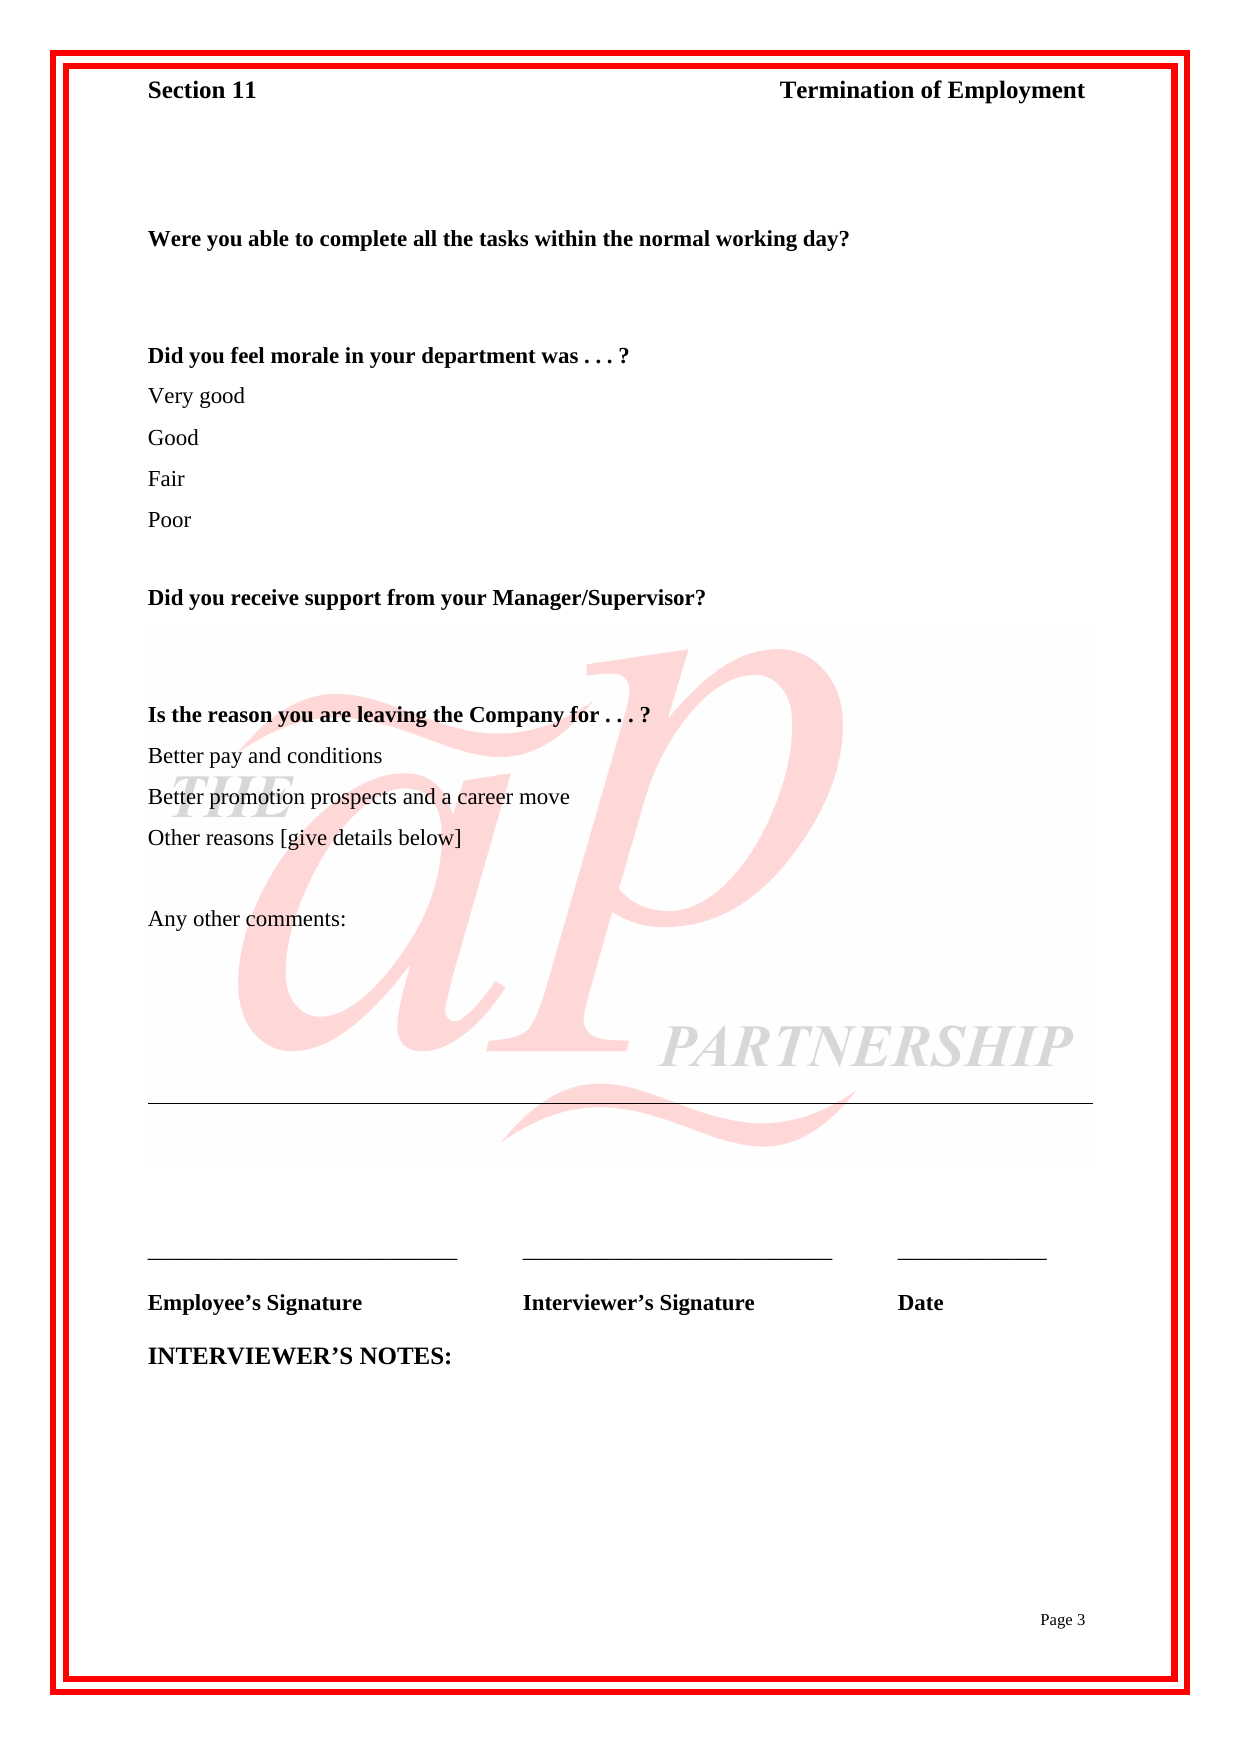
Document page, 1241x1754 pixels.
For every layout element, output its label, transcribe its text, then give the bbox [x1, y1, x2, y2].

text Any other comments: [148, 905, 1093, 931]
text Better pay and conditions  [148, 740, 1093, 768]
text Good  [148, 422, 1093, 451]
text Did you feel morale in your department was . . . ? [148, 342, 1093, 368]
text Fair  [148, 463, 1093, 492]
text Is the reason you are leaving the Company for . . . ? [148, 701, 1093, 727]
text Were you able to complete all the tasks within the normal working day? [148, 225, 1093, 251]
text Poor  [148, 504, 1093, 533]
text INTERVIEWER’S NOTES: [148, 1341, 1093, 1370]
text Better promotion prospects and a career move  [148, 781, 1093, 810]
text Very good  [148, 381, 1093, 409]
text Other reasons [give details below]  [148, 822, 1093, 851]
text Did you receive support from your Manager/Supervisor? [148, 584, 1093, 611]
text Employee’s Signature Interviewer’s Signature Date [148, 1288, 1093, 1315]
text ___________________________ ___________________________ _____________ [148, 1236, 1093, 1262]
